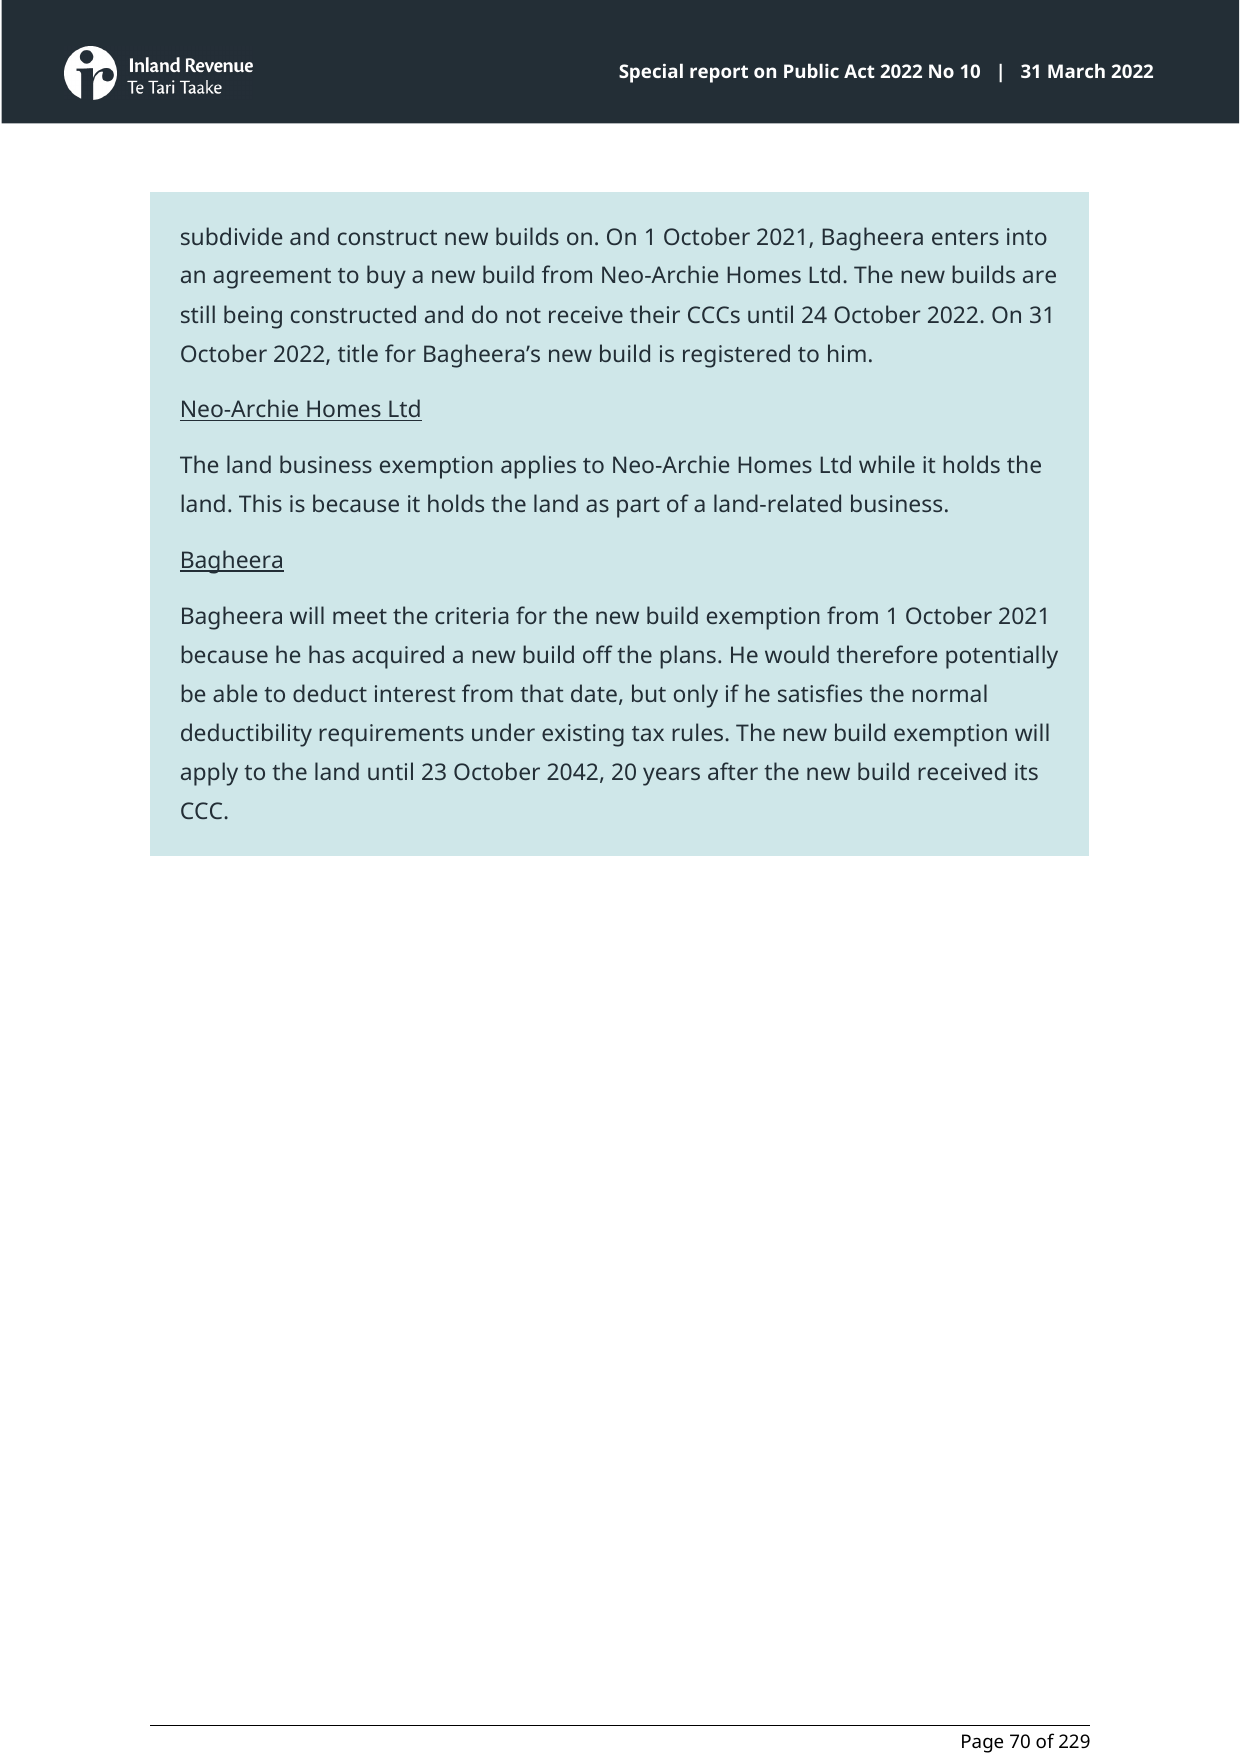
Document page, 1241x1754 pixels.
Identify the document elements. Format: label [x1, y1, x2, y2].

table_header [150, 192, 1089, 856]
picture [64, 46, 253, 100]
